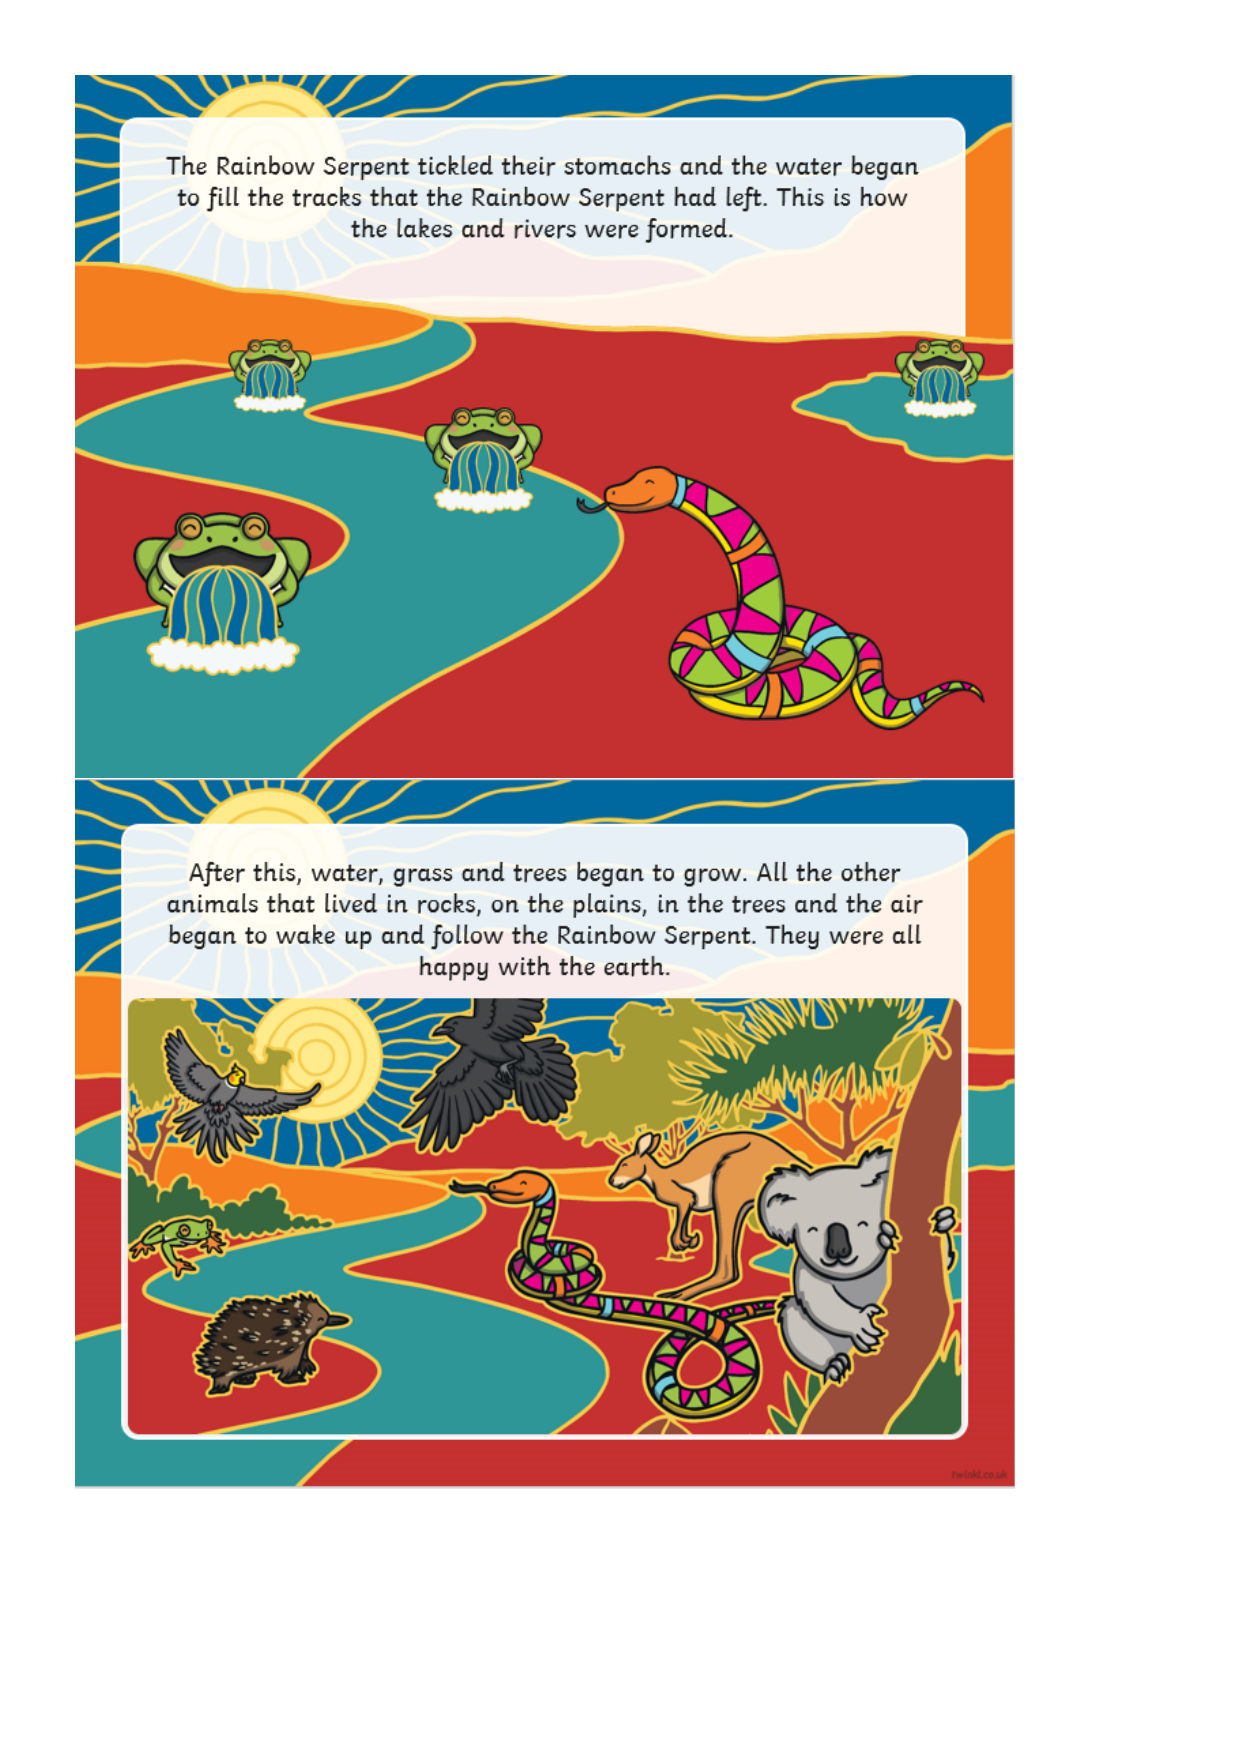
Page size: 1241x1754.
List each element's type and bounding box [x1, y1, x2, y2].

picture [75, 779, 1016, 1489]
picture [75, 75, 1016, 778]
